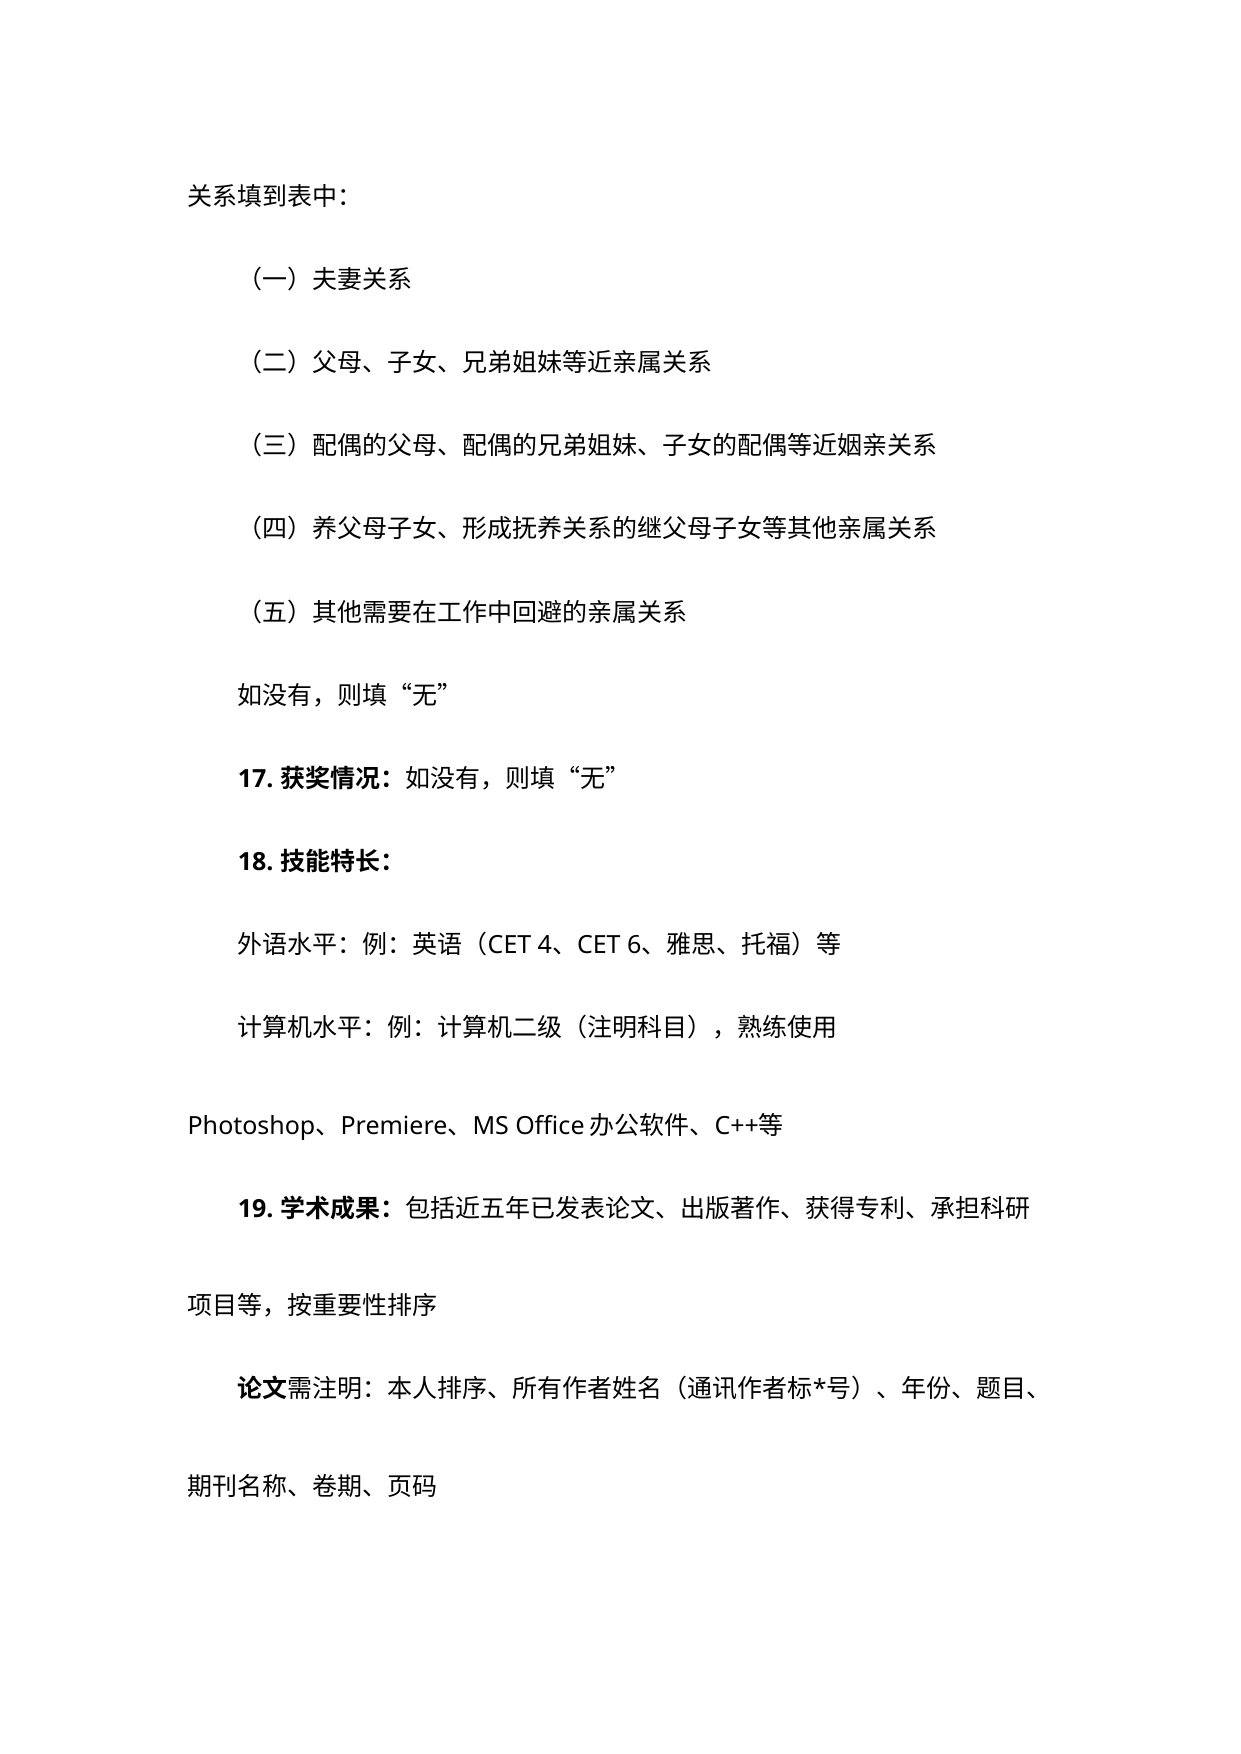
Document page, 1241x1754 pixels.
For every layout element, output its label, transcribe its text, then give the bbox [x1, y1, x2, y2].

text （四）养父母子女、形成抚养关系的继父母子女等其他亲属关系 [187, 494, 1053, 559]
text 如没有，则填“无” [187, 661, 1053, 726]
text （二）父母、子女、兄弟姐妹等近亲属关系 [187, 328, 1053, 393]
text 外语水平：例：英语（CET 4、CET 6、雅思、托福）等 [187, 910, 1053, 975]
text 计算机水平：例：计算机二级（注明科目），熟练使用Photoshop、Premiere、MS Office办公软件、C++等 [187, 993, 1053, 1156]
text 论文需注明：本人排序、所有作者姓名（通讯作者标*号）、年份、题目、期刊名称、卷期、页码 [187, 1354, 1053, 1517]
text （五）其他需要在工作中回避的亲属关系 [187, 578, 1053, 643]
text 18. 技能特长： [187, 827, 1053, 892]
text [187, 162, 1053, 227]
text 19. 学术成果：包括近五年已发表论文、出版著作、获得专利、承担科研项目等，按重要性排序 [187, 1174, 1053, 1336]
text 17. 获奖情况：如没有，则填“无” [187, 744, 1053, 809]
text （三）配偶的父母、配偶的兄弟姐妹、子女的配偶等近姻亲关系 [187, 411, 1053, 476]
text （一）夫妻关系 [187, 245, 1053, 310]
